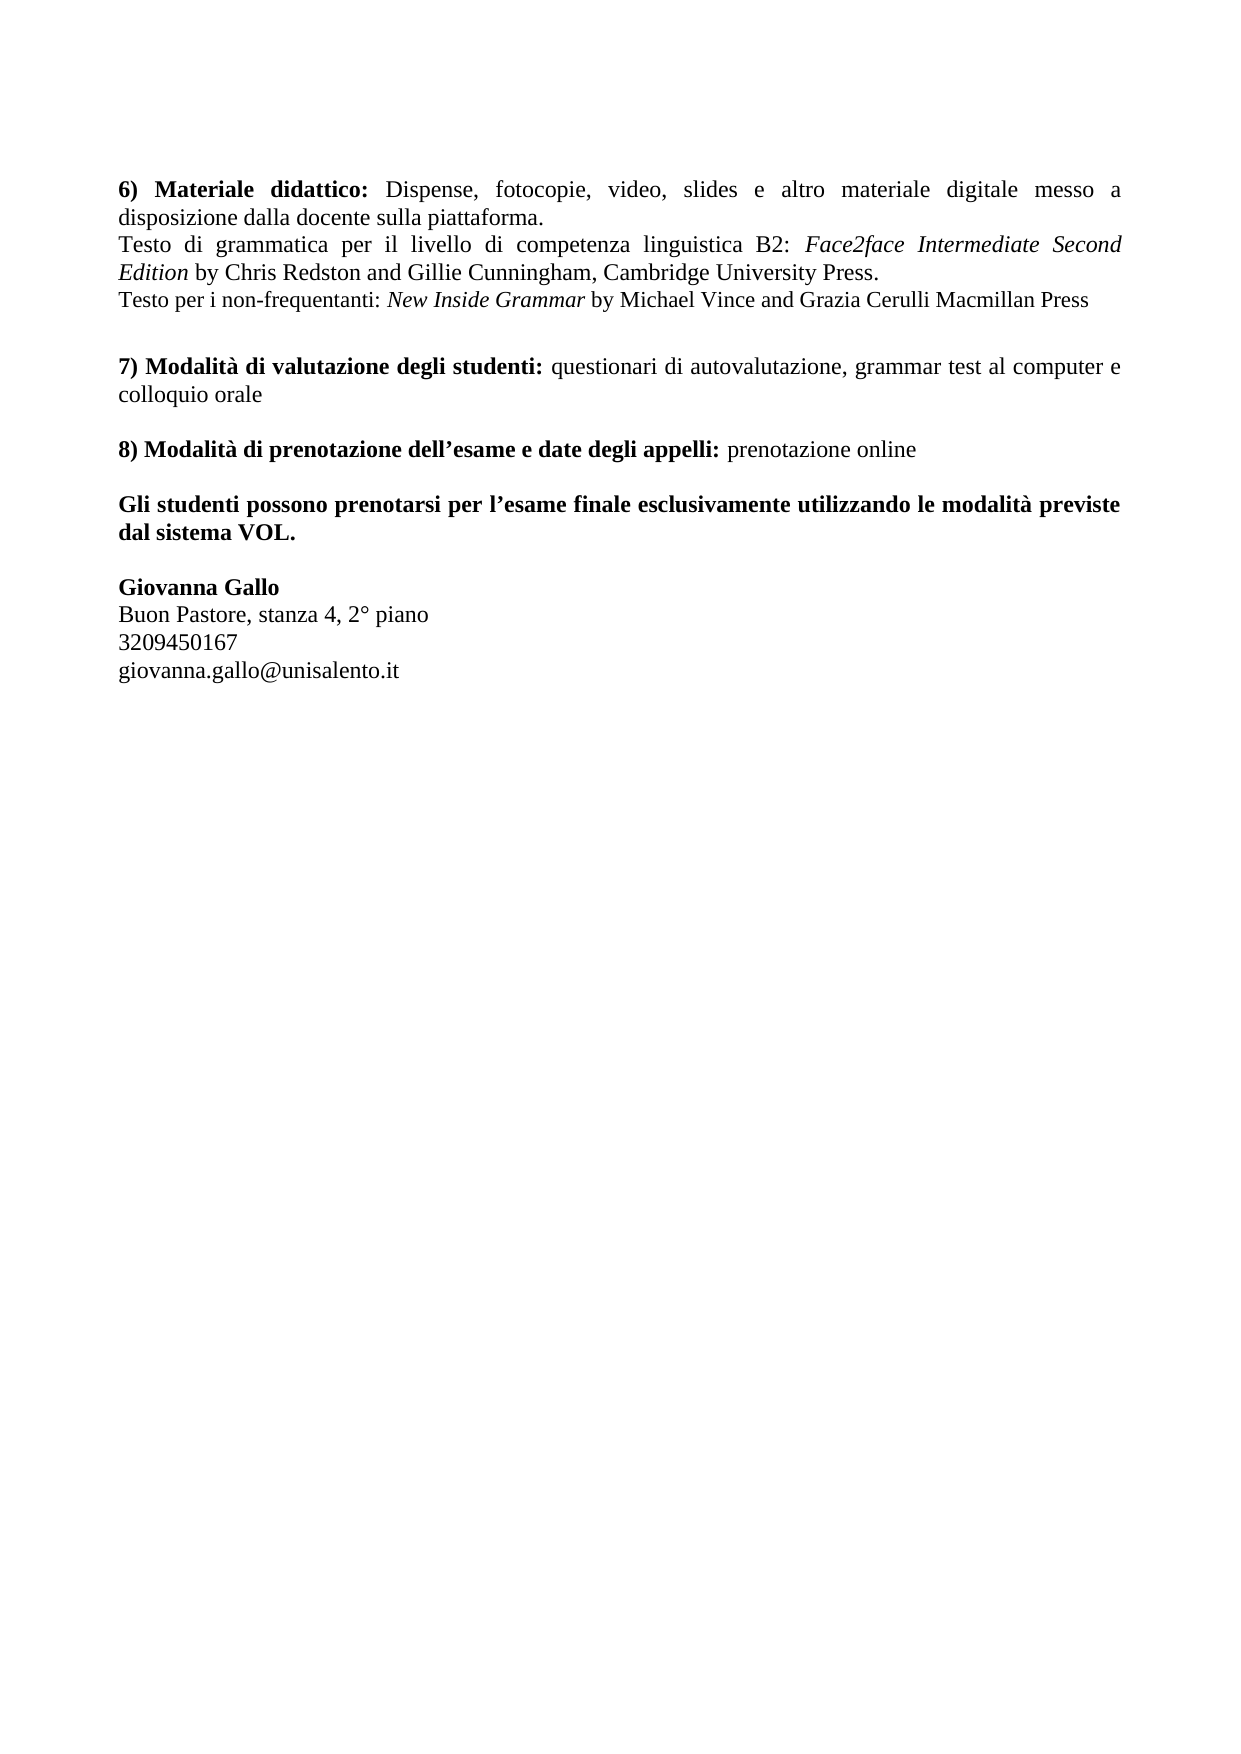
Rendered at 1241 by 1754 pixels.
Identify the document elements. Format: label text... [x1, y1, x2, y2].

text Testo per i non-frequentanti: New Inside Grammar by Michael Vince and Grazia Cerulli Macmillan Press [118, 286, 1122, 312]
text Gli studenti possono prenotarsi per l’esame finale esclusivamente utilizzando le modalità previste dal sistema VOL. [118, 490, 1122, 545]
text 3209450167 [118, 628, 1122, 656]
text 6) Materiale didattico: Dispense, fotocopie, video, slides e altro materiale digitale messo a disposizione dalla docente sulla piattaforma. [118, 175, 1122, 230]
text Testo di grammatica per il livello di competenza linguistica B2: Face2face Intermediate Second Edition by Chris Redston and Gillie Cunningham, Cambridge University Press. [118, 230, 1122, 286]
text Giovanna Gallo [118, 573, 1122, 601]
text 8) Modalità di prenotazione dell’esame e date degli appelli: prenotazione online [118, 435, 1122, 462]
text 7) Modalità di valutazione degli studenti: questionari di autovalutazione, grammar test al computer e colloquio orale [118, 352, 1122, 407]
text Buon Pastore, stanza 4, 2° piano [118, 601, 1122, 628]
text giovanna.gallo@unisalento.it [118, 656, 1122, 683]
